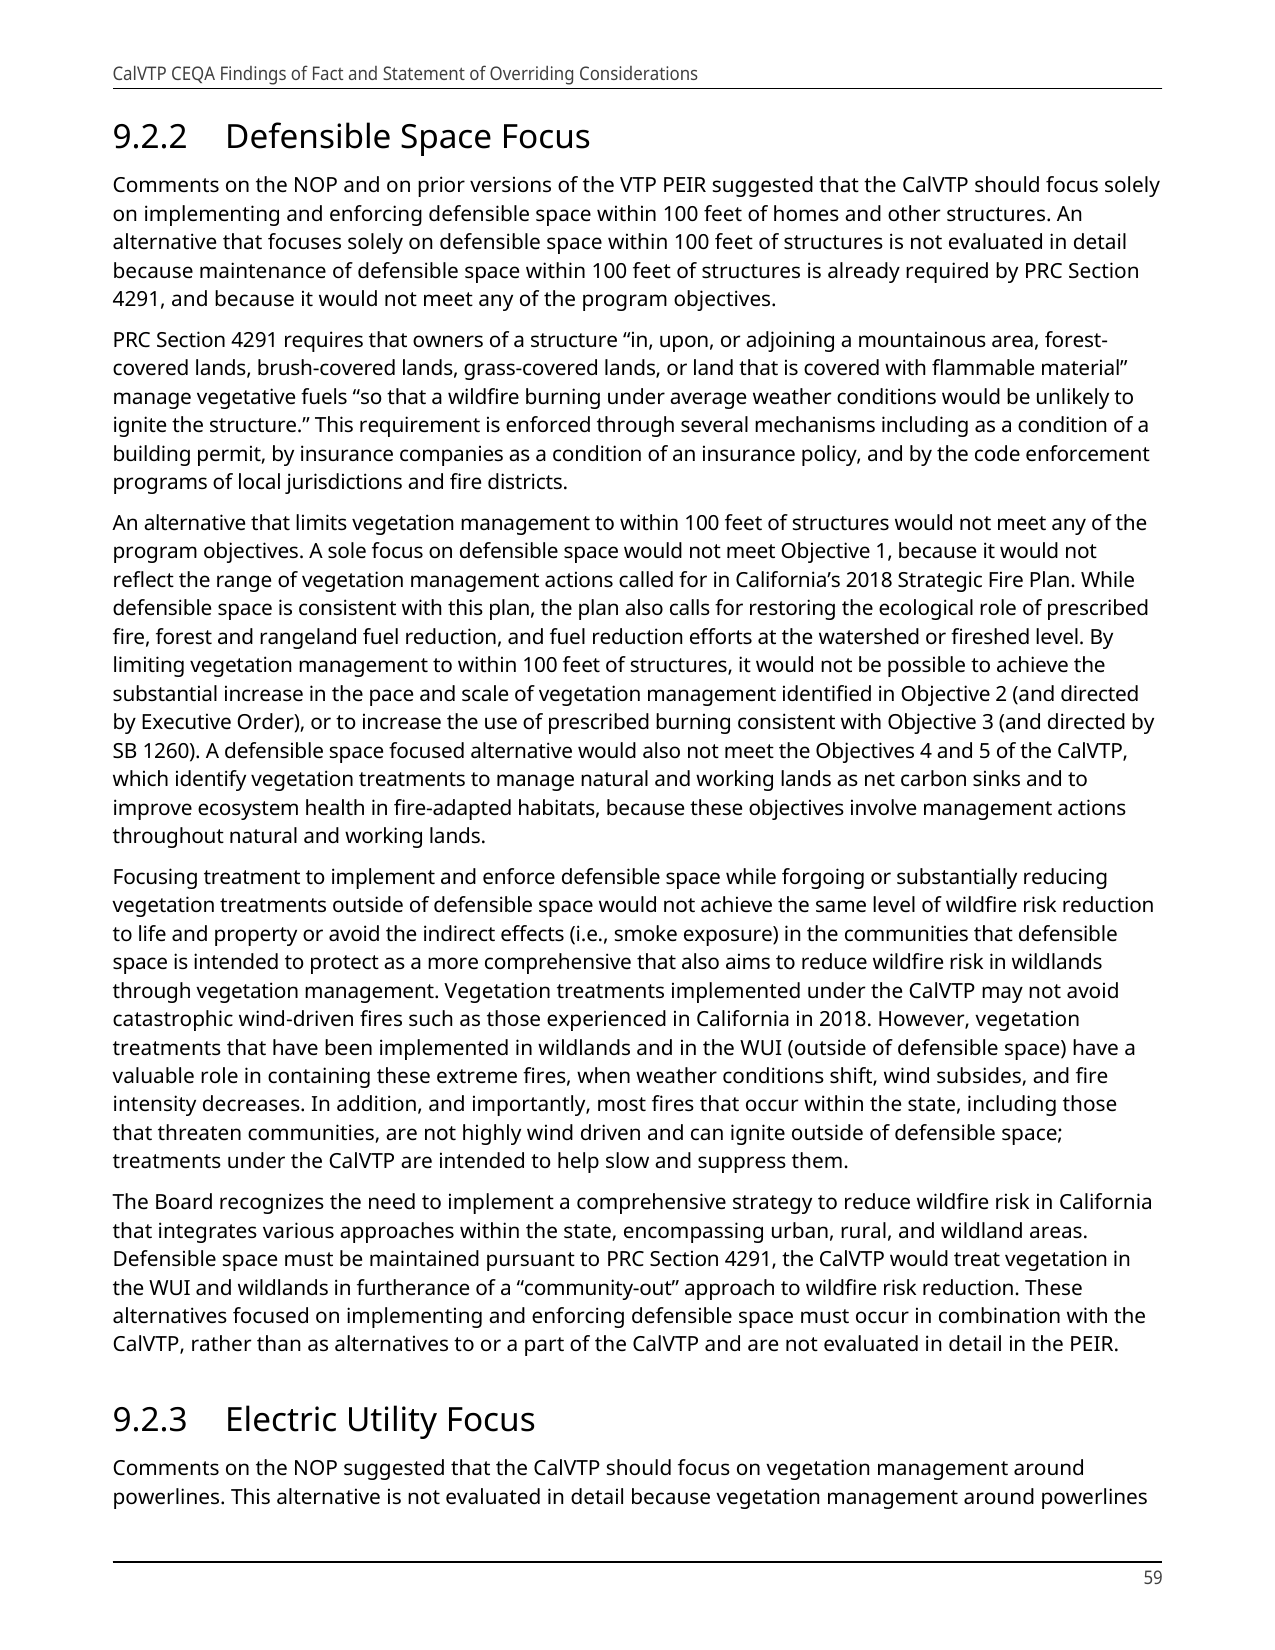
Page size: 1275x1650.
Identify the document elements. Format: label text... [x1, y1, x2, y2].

text Focusing treatment to implement and enforce defensible space while forgoing or substantially reducing vegetation treatments outside of defensible space would not achieve the same level of wildfire risk reduction to life and property or avoid the indirect effects (i.e., smoke exposure) in the communities that defensible space is intended to protect as a more comprehensive that also aims to reduce wildfire risk in wildlands through vegetation management. Vegetation treatments implemented under the CalVTP may not avoid catastrophic wind-driven fires such as those experienced in California in 2018. However, vegetation treatments that have been implemented in wildlands and in the WUI (outside of defensible space) have a valuable role in containing these extreme fires, when weather conditions shift, wind subsides, and fire intensity decreases. In addition, and importantly, most fires that occur within the state, including those that threaten communities, are not highly wind driven and can ignite outside of defensible space; treatments under the CalVTP are intended to help slow and suppress them. [112, 862, 1162, 1175]
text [112, 1453, 1162, 1510]
subtitle Electric Utility Focus [112, 1395, 1162, 1441]
text Comments on the NOP and on prior versions of the VTP PEIR suggested that the CalVTP should focus solely on implementing and enforcing defensible space within 100 feet of homes and other structures. An alternative that focuses solely on defensible space within 100 feet of structures is not evaluated in detail because maintenance of defensible space within 100 feet of structures is already required by PRC Section 4291, and because it would not meet any of the program objectives. [112, 170, 1162, 313]
text The Board recognizes the need to implement a comprehensive strategy to reduce wildfire risk in California that integrates various approaches within the state, encompassing urban, rural, and wildland areas. Defensible space must be maintained pursuant to PRC Section 4291, the CalVTP would treat vegetation in the WUI and wildlands in furtherance of a “community-out” approach to wildfire risk reduction. These alternatives focused on implementing and enforcing defensible space must occur in combination with the CalVTP, rather than as alternatives to or a part of the CalVTP and are not evaluated in detail in the PEIR. [112, 1187, 1162, 1358]
text An alternative that limits vegetation management to within 100 feet of structures would not meet any of the program objectives. A sole focus on defensible space would not meet Objective 1, because it would not reflect the range of vegetation management actions called for in California’s 2018 Strategic Fire Plan. While defensible space is consistent with this plan, the plan also calls for restoring the ecological role of prescribed fire, forest and rangeland fuel reduction, and fuel reduction efforts at the watershed or fireshed level. By limiting vegetation management to within 100 feet of structures, it would not be possible to achieve the substantial increase in the pace and scale of vegetation management identified in Objective 2 (and directed by Executive Order), or to increase the use of prescribed burning consistent with Objective 3 (and directed by SB 1260). A defensible space focused alternative would also not meet the Objectives 4 and 5 of the CalVTP, which identify vegetation treatments to manage natural and working lands as net carbon sinks and to improve ecosystem health in fire-adapted habitats, because these objectives involve management actions throughout natural and working lands. [112, 508, 1162, 849]
subtitle Defensible Space Focus [112, 112, 1162, 158]
text PRC Section 4291 requires that owners of a structure “in, upon, or adjoining a mountainous area, forest-covered lands, brush-covered lands, grass-covered lands, or land that is covered with flammable material” manage vegetative fuels “so that a wildfire burning under average weather conditions would be unlikely to ignite the structure.” This requirement is enforced through several mechanisms including as a condition of a building permit, by insurance companies as a condition of an insurance policy, and by the code enforcement programs of local jurisdictions and fire districts. [112, 325, 1162, 496]
